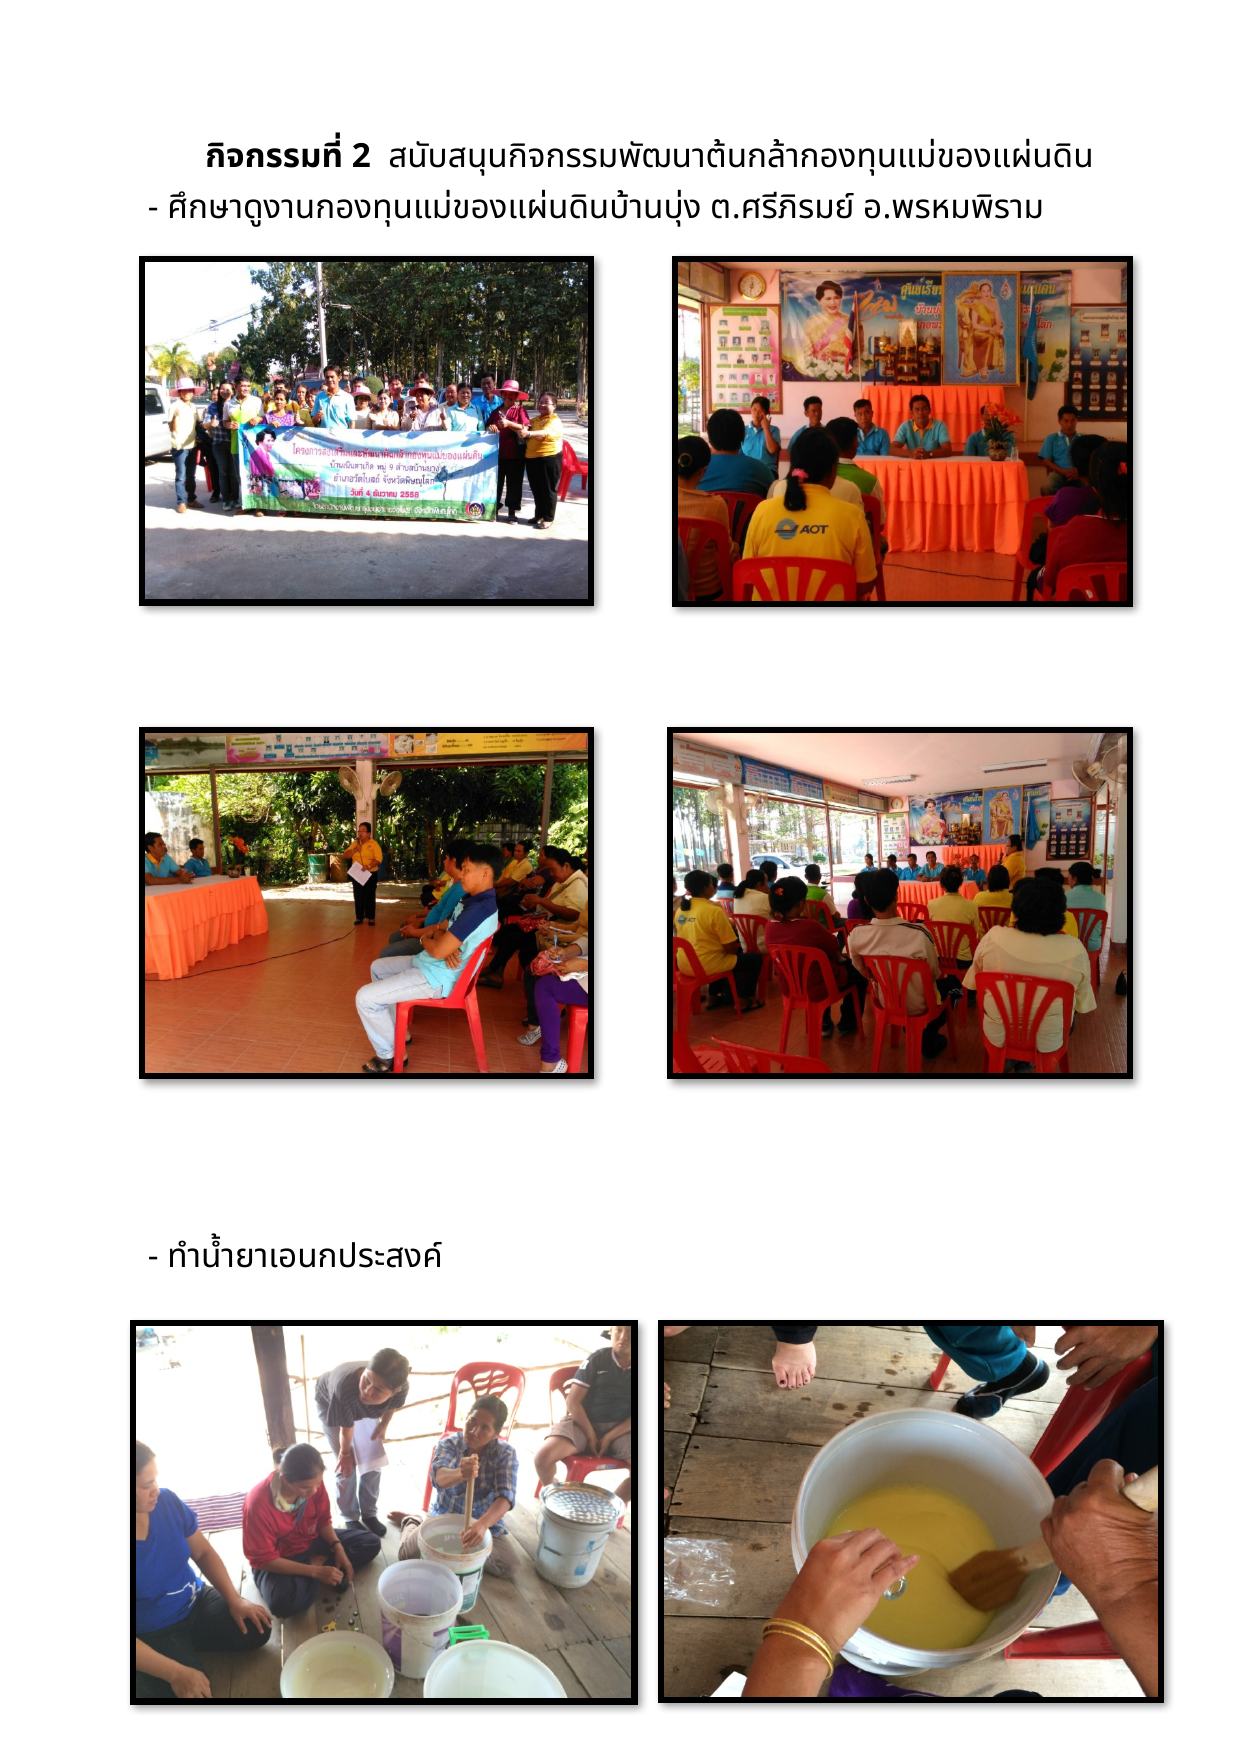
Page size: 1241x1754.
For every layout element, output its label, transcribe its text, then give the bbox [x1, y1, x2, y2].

picture [678, 262, 1127, 601]
picture [145, 262, 588, 599]
picture [664, 1326, 1158, 1697]
picture [673, 733, 1127, 1073]
text - ทำน้ำยาเอนกประสงค์ [148, 1232, 1152, 1283]
text กิจกรรมที่ 2 สนับสนุนกิจกรรมพัฒนาต้นกล้ากองทุนแม่ของแผ่นดิน [148, 132, 1152, 182]
text - ศึกษาดูงานกองทุนแม่ของแผ่นดินบ้านบุ่ง ต.ศรีภิรมย์ อ.พรหมพิราม [148, 182, 1152, 233]
picture [145, 733, 588, 1073]
picture [136, 1326, 631, 1698]
